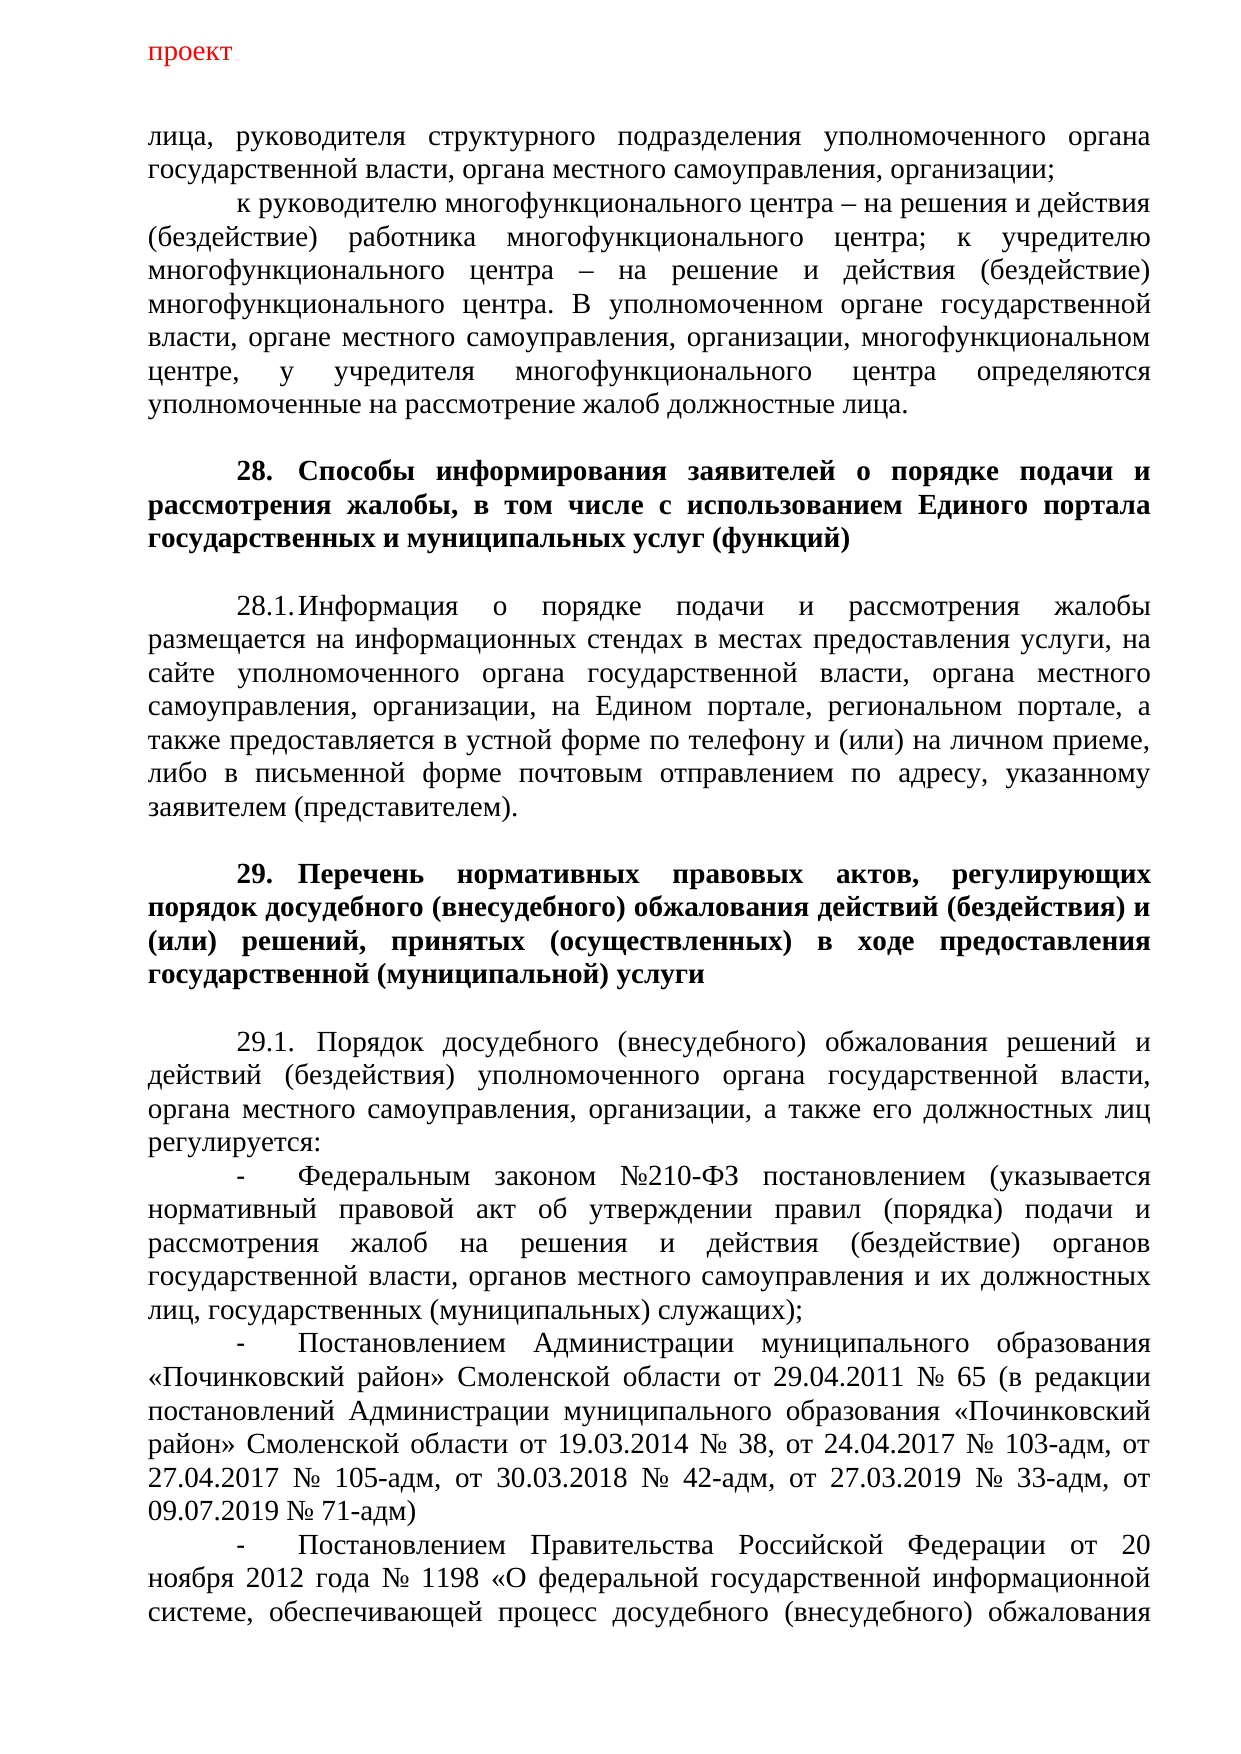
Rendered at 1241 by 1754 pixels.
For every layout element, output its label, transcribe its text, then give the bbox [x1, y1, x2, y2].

list Порядок досудебного (внесудебного) обжалования решений и действий (бездействия) уполномоченного органа государственной власти, органа местного самоуправления, организации, а также его должностных лиц регулируется: [148, 1024, 1152, 1158]
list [148, 1527, 1152, 1627]
subtitle Перечень нормативных правовых актов, регулирующих порядок досудебного (внесудебного) обжалования действий (бездействия) и (или) решений, принятых (осуществленных) в ходе предоставления государственной (муниципальной) услуги [148, 856, 1152, 990]
list Информация о порядке подачи и рассмотрения жалобы размещается на информационных стендах в местах предоставления услуги, на сайте уполномоченного органа государственной власти, органа местного самоуправления, организации, на Едином портале, региональном портале, а также предоставляется в устной форме по телефону и (или) на личном приеме, либо в письменной форме почтовым отправлением по адресу, указанному заявителем (представителем). [148, 588, 1152, 822]
list Постановлением Администрации муниципального образования «Починковский район» Смоленской области от 29.04.2011 № 65 (в редакции постановлений Администрации муниципального образования «Починковский район» Смоленской области от 19.03.2014 № 38, от 24.04.2017 № 103-адм, от 27.04.2017 № 105-адм, от 30.03.2018 № 42-адм, от 27.03.2019 № 33-адм, от 09.07.2019 № 71-адм) [148, 1326, 1152, 1527]
subtitle Способы информирования заявителей о порядке подачи и рассмотрения жалобы, в том числе с использованием Единого портала государственных и муниципальных услуг (функций) [148, 453, 1152, 554]
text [148, 118, 1152, 185]
text к руководителю многофункционального центра – на решения и действия (бездействие) работника многофункционального центра; к учредителю многофункционального центра – на решение и действия (бездействие) многофункционального центра. В уполномоченном органе государственной власти, органе местного самоуправления, организации, многофункциональном центре, у учредителя многофункционального центра определяются уполномоченные на рассмотрение жалоб должностные лица. [148, 185, 1152, 420]
list Федеральным законом №210-ФЗ постановлением (указывается нормативный правовой акт об утверждении правил (порядка) подачи и рассмотрения жалоб на решения и действия (бездействие) органов государственной власти, органов местного самоуправления и их должностных лиц, государственных (муниципальных) служащих); [148, 1158, 1152, 1326]
